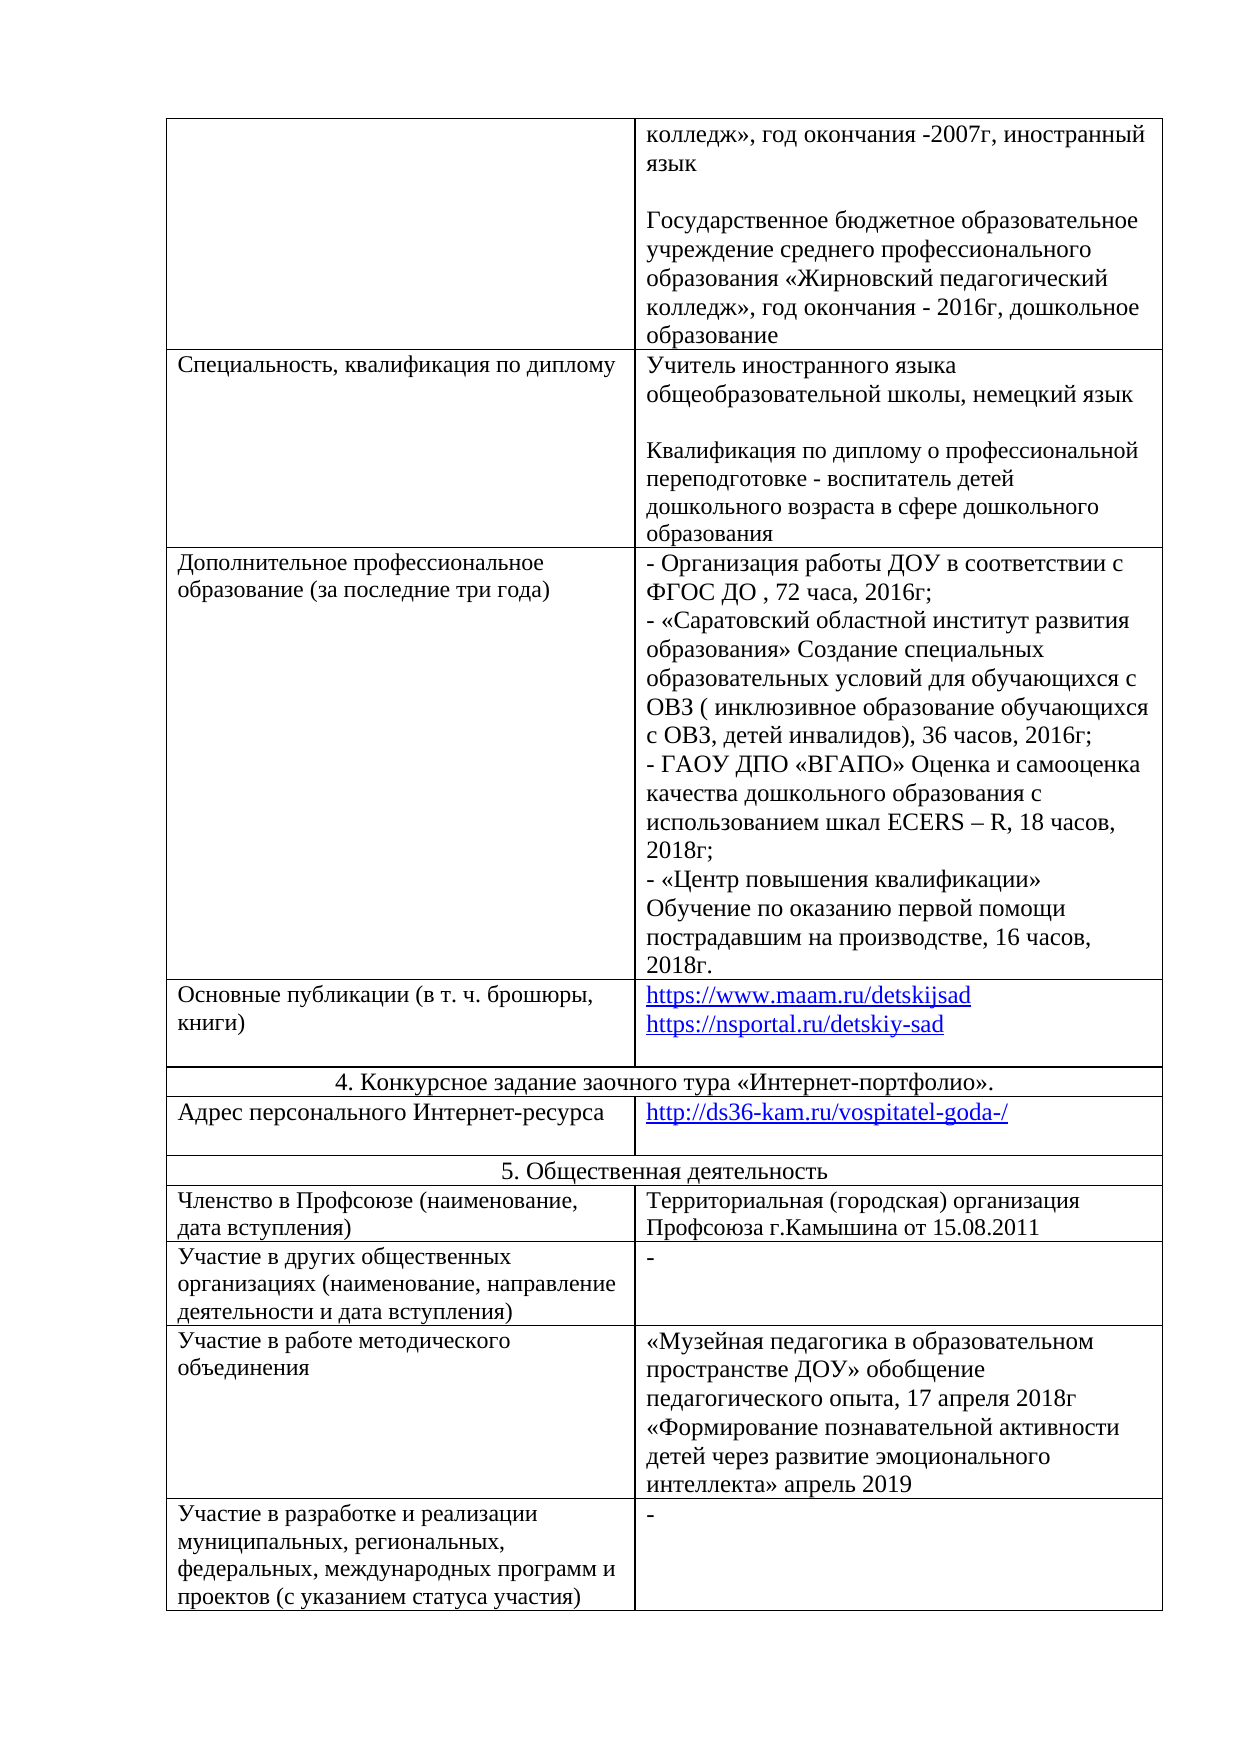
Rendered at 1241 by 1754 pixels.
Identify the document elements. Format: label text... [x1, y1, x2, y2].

table_cell - Организация работы ДОУ в соответствии с ФГОС ДО , 72 часа, 2016г; - «Саратовский областной институт развития образования» Создание специальных образовательных условий для обучающихся с ОВЗ ( инклюзивное образование обучающихся с ОВЗ, детей инвалидов), 36 часов, 2016г; - ГАОУ ДПО «ВГАПО» Оценка и самооценка качества дошкольного образования с использованием шкал ECERS – R, 18 часов, 2018г; - «Центр повышения квалификации» Обучение по оказанию первой помощи пострадавшим на производстве, 16 часов, 2018г. [636, 548, 1162, 979]
table_cell Территориальная (городская) организация Профсоюза г.Камышина от 15.08.2011 [636, 1186, 1162, 1241]
table_cell Учитель иностранного языка общеобразовательной школы, немецкий язык Квалификация по диплому о профессиональной переподготовке - воспитатель детей дошкольного возраста в сфере дошкольного образования [636, 350, 1162, 547]
table_cell Дополнительное профессиональное образование (за последние три года) [167, 548, 634, 979]
table_cell Участие в разработке и реализации муниципальных, региональных, федеральных, международных программ и проектов (с указанием статуса участия) [167, 1499, 634, 1610]
table_cell 4. Конкурсное задание заочного тура «Интернет-портфолио». [167, 1068, 1162, 1096]
table_cell 5. Общественная деятельность [167, 1156, 1162, 1184]
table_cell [167, 119, 634, 349]
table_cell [636, 119, 1162, 349]
table_cell Основные публикации (в т. ч. брошюры, книги) [167, 980, 634, 1066]
table_cell Участие в работе методического объединения [167, 1326, 634, 1498]
table_cell http://ds36-kam.ru/vospitatel-goda-/ [636, 1097, 1162, 1155]
table_cell Специальность, квалификация по диплому [167, 350, 634, 547]
table_cell Членство в Профсоюзе (наименование, дата вступления) [167, 1186, 634, 1241]
table_cell - [636, 1242, 1162, 1325]
table_cell - [636, 1499, 1162, 1610]
table_cell «Музейная педагогика в образовательном пространстве ДОУ» обобщение педагогического опыта, 17 апреля 2018г «Формирование познавательной активности детей через развитие эмоционального интеллекта» апрель 2019 [636, 1326, 1162, 1498]
table_cell Адрес персонального Интернет-ресурса [167, 1097, 634, 1155]
table_cell https://www.maam.ru/detskijsad https://nsportal.ru/detskiy-sad [636, 980, 1162, 1066]
table_cell Участие в других общественных организациях (наименование, направление деятельности и дата вступления) [167, 1242, 634, 1325]
